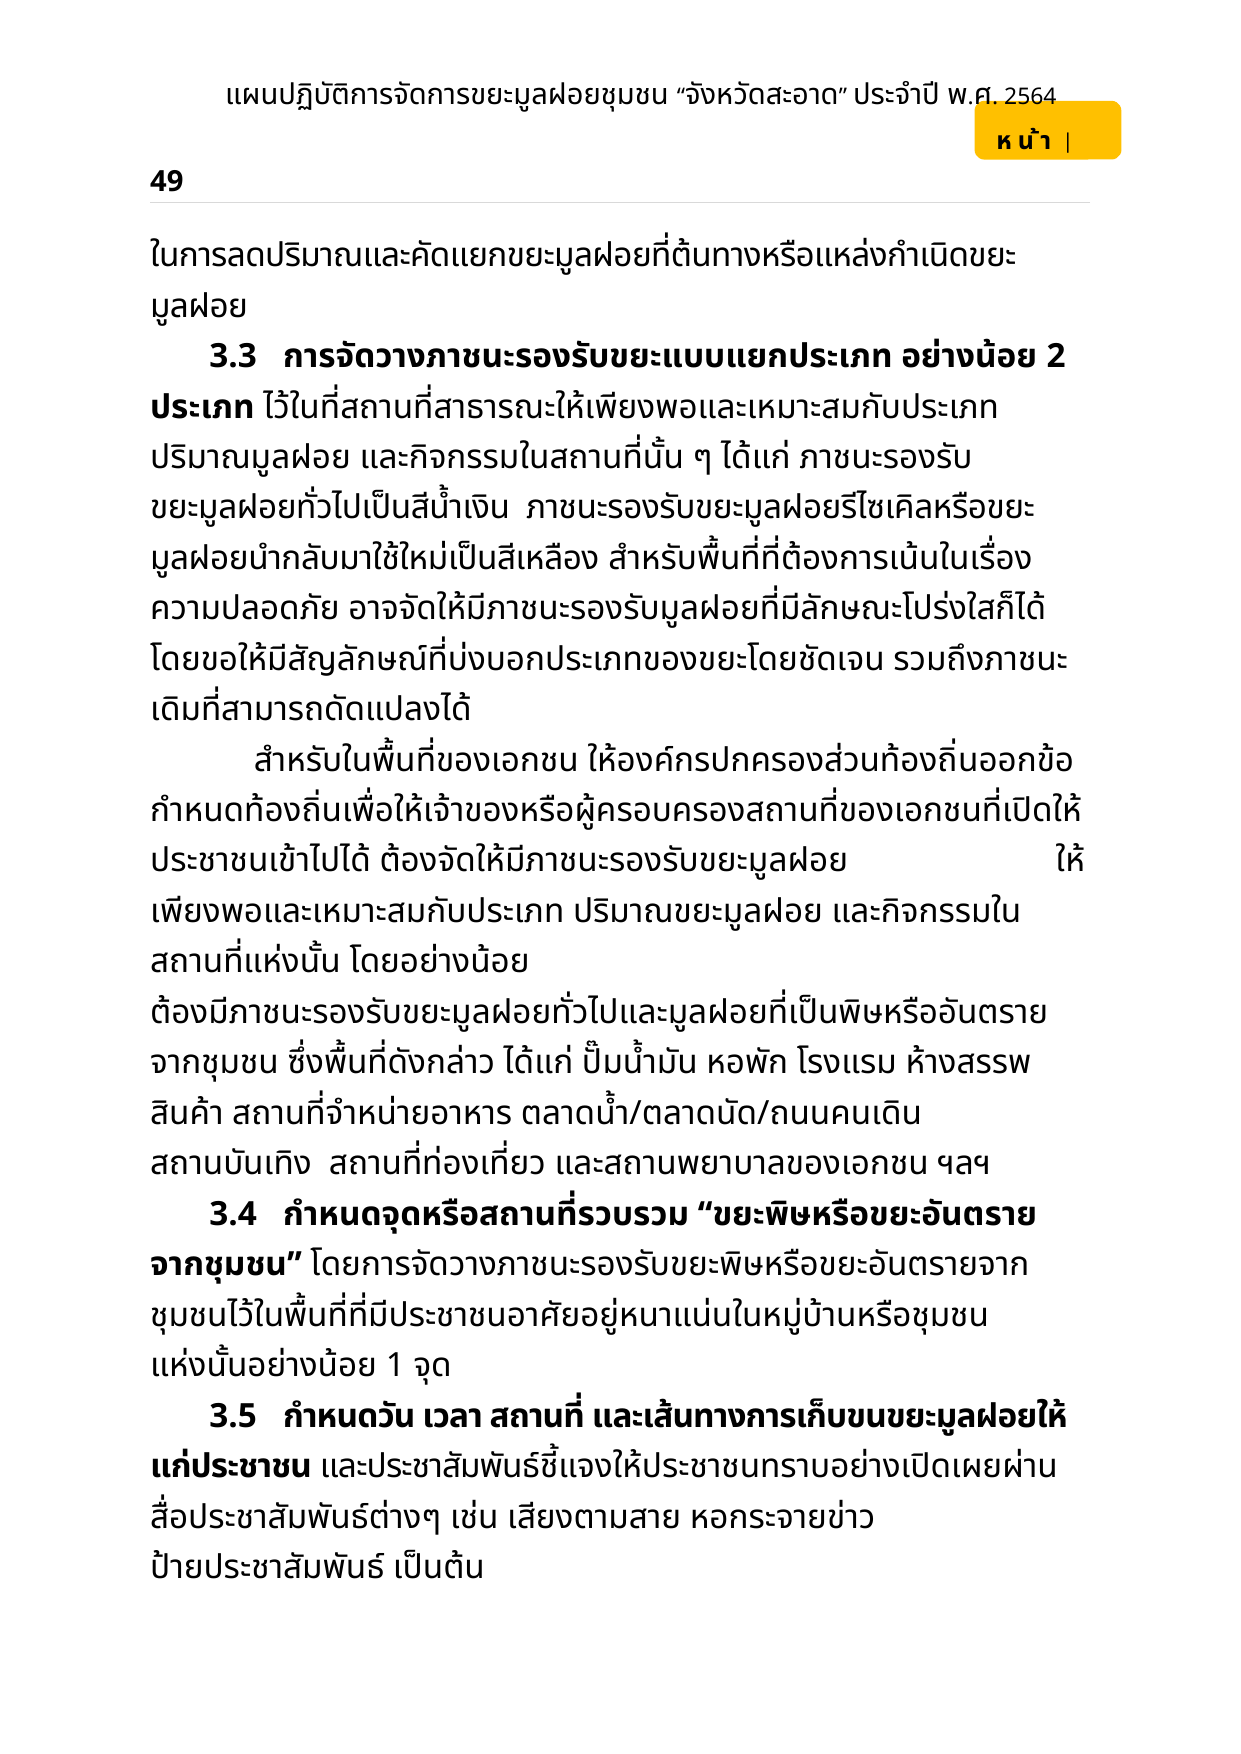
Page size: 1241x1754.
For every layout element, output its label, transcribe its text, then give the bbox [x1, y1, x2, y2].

text สำหรับในพื้นที่ของเอกชน ให้องค์กรปกครองส่วนท้องถิ่นออกข้อกำหนดท้องถิ่นเพื่อให้เจ้าของหรือผู้ครอบครองสถานที่ของเอกชนที่เปิดให้ประชาชนเข้าไปได้ ต้องจัดให้มีภาชนะรองรับขยะมูลฝอย ให้เพียงพอและเหมาะสมกับประเภท ปริมาณขยะมูลฝอย และกิจกรรมในสถานที่แห่งนั้น โดยอย่างน้อย ต้องมีภาชนะรองรับขยะมูลฝอยทั่วไปและมูลฝอยที่เป็นพิษหรืออันตรายจากชุมชน ซึ่งพื้นที่ดังกล่าว ได้แก่ ปั๊มน้ำมัน หอพัก โรงแรม ห้างสรรพสินค้า สถานที่จำหน่ายอาหาร ตลาดน้ำ/ตลาดนัด/ถนนคนเดิน สถานบันเทิง สถานที่ท่องเที่ยว และสถานพยาบาลของเอกชน ฯลฯ [150, 736, 1090, 1189]
text 3.4 กำหนดจุดหรือสถานที่รวบรวม “ขยะพิษหรือขยะอันตรายจากชุมชน” โดยการจัดวางภาชนะรองรับขยะพิษหรือขยะอันตรายจากชุมชนไว้ในพื้นที่ที่มีประชาชนอาศัยอยู่หนาแน่นในหมู่บ้านหรือชุมชน แห่งนั้นอย่างน้อย 1 จุด [150, 1189, 1090, 1392]
text 3.3 การจัดวางภาชนะรองรับขยะแบบแยกประเภท อย่างน้อย 2 ประเภท ไว้ในที่สถานที่สาธารณะให้เพียงพอและเหมาะสมกับประเภท ปริมาณมูลฝอย และกิจกรรมในสถานที่นั้น ๆ ได้แก่ ภาชนะรองรับ ขยะมูลฝอยทั่วไปเป็นสีน้ำเงิน ภาชนะรองรับขยะมูลฝอยรีไซเคิลหรือขยะมูลฝอยนำกลับมาใช้ใหม่เป็นสีเหลือง สำหรับพื้นที่ที่ต้องการเน้นในเรื่องความปลอดภัย อาจจัดให้มีภาชนะรองรับมูลฝอยที่มีลักษณะโปร่งใสก็ได้ โดยขอให้มีสัญลักษณ์ที่บ่งบอกประเภทของขยะโดยชัดเจน รวมถึงภาชนะเดิมที่สามารถดัดแปลงได้ [150, 332, 1090, 736]
text 3.5 กำหนดวัน เวลา สถานที่ และเส้นทางการเก็บขนขยะมูลฝอยให้แก่ประชาชน และประชาสัมพันธ์ชี้แจงให้ประชาชนทราบอย่างเปิดเผยผ่านสื่อประชาสัมพันธ์ต่างๆ เช่น เสียงตามสาย หอกระจายข่าว ป้ายประชาสัมพันธ์ เป็นต้น [150, 1392, 1090, 1594]
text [150, 231, 1090, 332]
